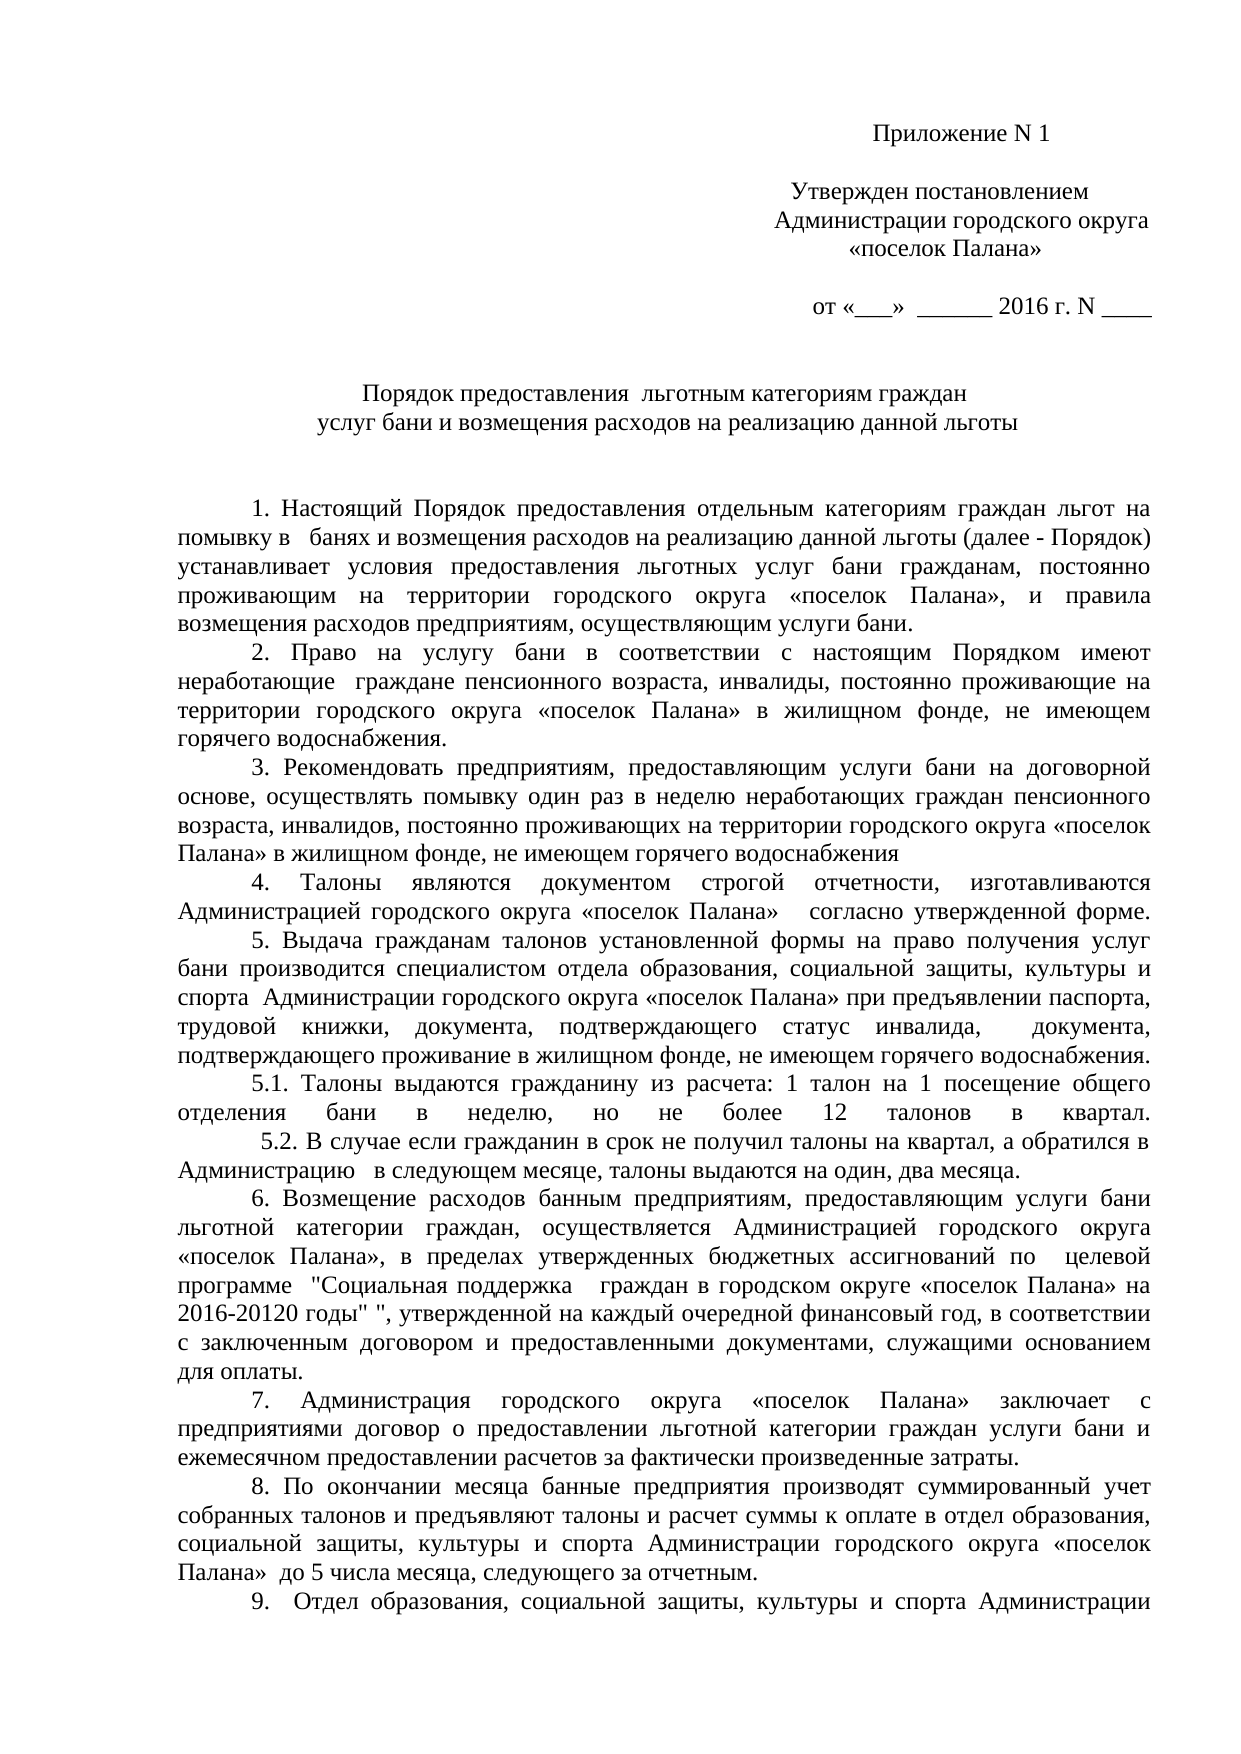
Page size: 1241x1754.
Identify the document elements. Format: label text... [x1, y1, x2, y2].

text Порядок предоставления льготным категориям граждан [177, 378, 1152, 407]
text от «___» ______ 2016 г. N ____ [177, 291, 1152, 320]
text Утвержден постановлением Администрации городского округа «поселок Палана» [177, 176, 1152, 262]
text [177, 493, 1152, 1615]
text услуг бани и возмещения расходов на реализацию данной льготы [177, 407, 1152, 436]
text Приложение N 1 [177, 118, 1152, 147]
